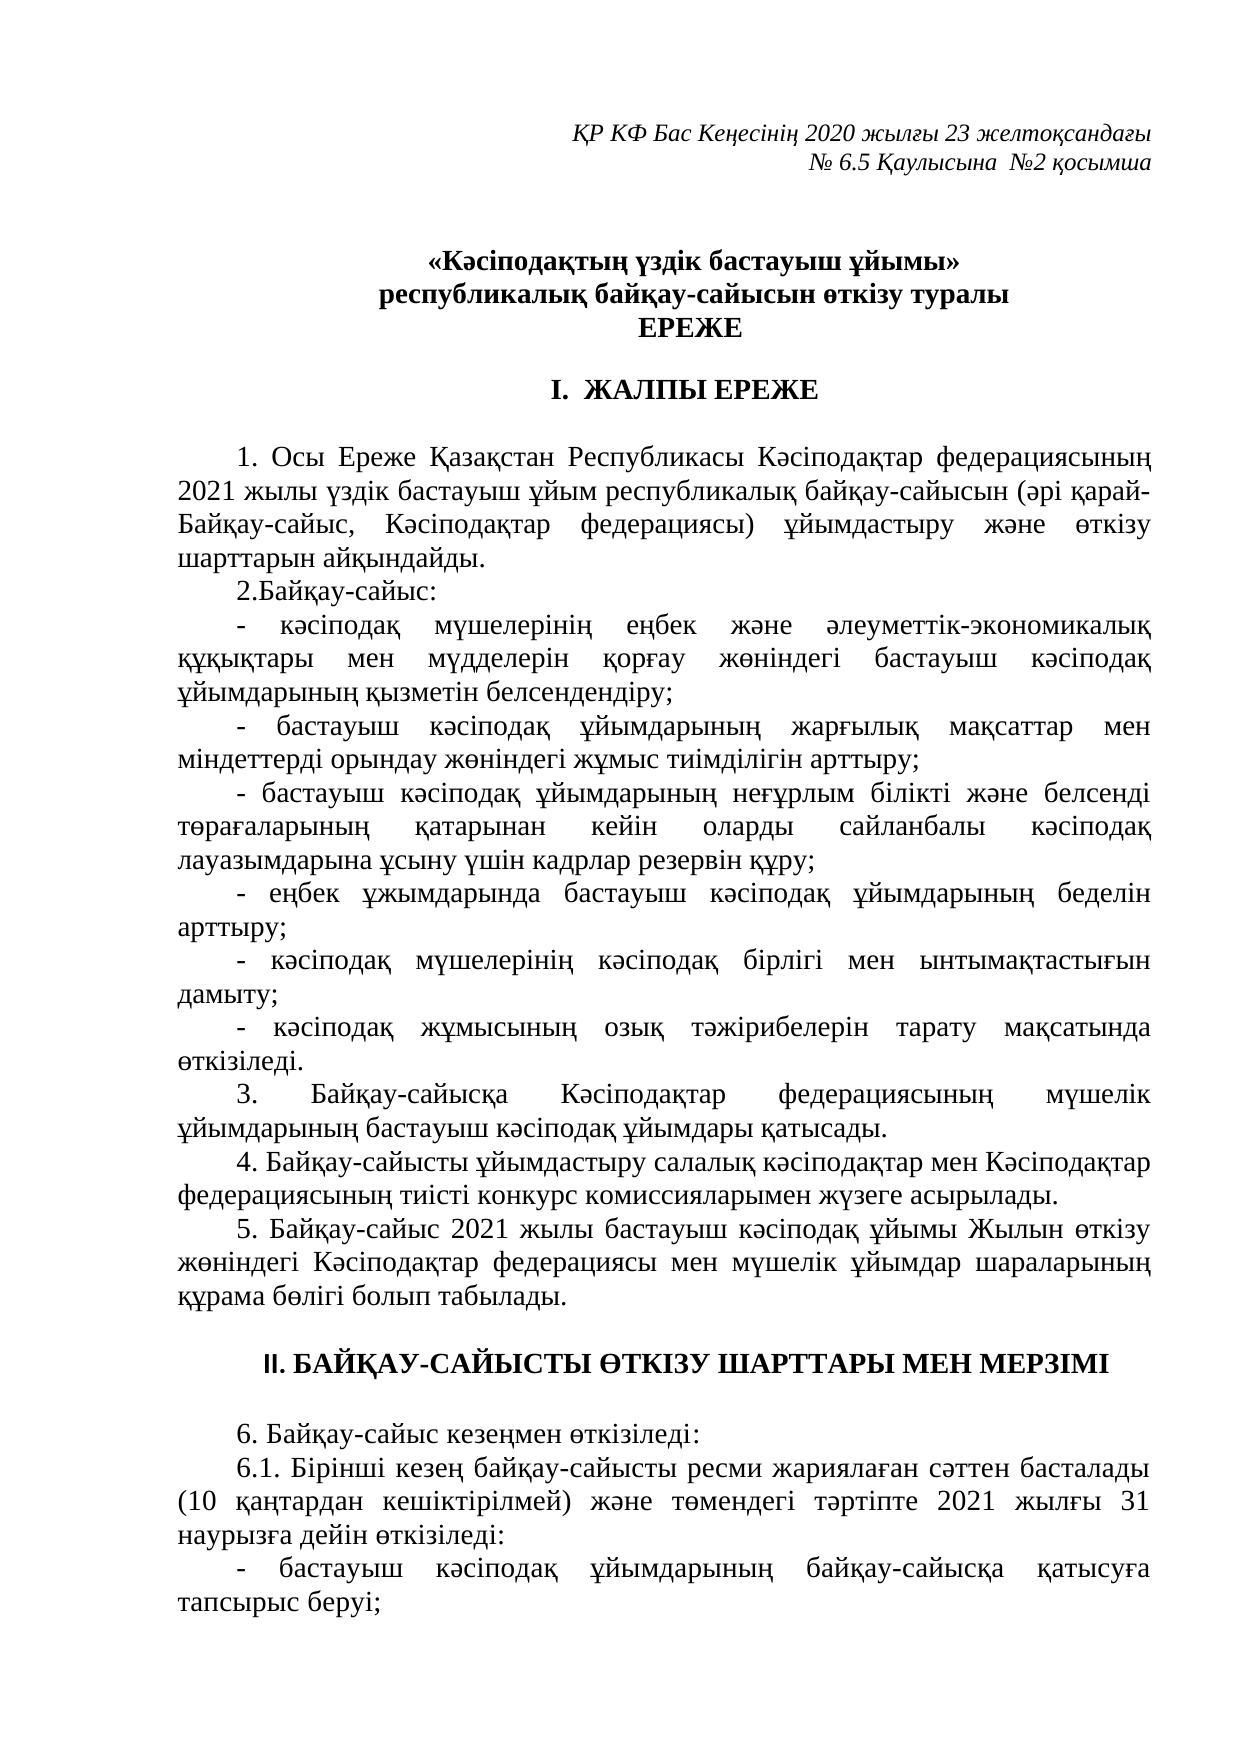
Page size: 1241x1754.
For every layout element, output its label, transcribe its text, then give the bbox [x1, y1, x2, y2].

text - кәсіподақ жұмысының озық тәжірибелерін тарату мақсатында өткізіледі. [177, 1009, 1152, 1077]
text ҚР КФ Бас Кеңесінің 2020 жылғы 23 желтоқсандағы [177, 118, 1152, 147]
list ЖАЛПЫ ЕРЕЖЕ [177, 372, 1152, 406]
text 3. Байқау-сайысқа Кәсіподақтар федерациясының мүшелік ұйымдарының бастауыш кәсіподақ ұйымдары қатысады. [177, 1077, 1152, 1144]
text 6.1. Бірінші кезең байқау-сайысты ресми жариялаған сәттен басталады (10 қаңтардан кешіктірілмей) және төмендегі тәртіпте 2021 жылғы 31 наурызға дейін өткізіледі: [177, 1450, 1152, 1550]
list БАЙҚАУ-САЙЫСТЫ ӨТКІЗУ ШАРТТАРЫ МЕН МЕРЗІМІ [177, 1345, 1152, 1381]
text «Кәсіподақтың үздік бастауыш ұйымы» [177, 243, 1152, 276]
text республикалық байқау-сайысын өткізу туралы [177, 276, 1152, 310]
text 5. Байқау-сайыс 2021 жылы бастауыш кәсіподақ ұйымы Жылын өткізу жөніндегі Кәсіподақтар федерациясы мен мүшелік ұйымдар шараларының құрама бөлігі болып табылады. [177, 1211, 1152, 1311]
text 1. Осы Ереже Қазақстан Республикасы Кәсіподақтар федерациясының 2021 жылы үздік бастауыш ұйым республикалық байқау-сайысын (әрі қарай-Байқау-сайыс, Кәсіподақтар федерациясы) ұйымдастыру және өткізу шарттарын айқындайды. [177, 439, 1152, 573]
text 6. Байқау-сайыс кезеңмен өткізіледі: [177, 1416, 1152, 1450]
text № 6.5 Қаулысына №2 қосымша [177, 147, 1152, 176]
text - еңбек ұжымдарында бастауыш кәсіподақ ұйымдарының беделін арттыру; [177, 875, 1152, 942]
text - кәсіподақ мүшелерінің кәсіподақ бірлігі мен ынтымақтастығын дамыту; [177, 942, 1152, 1009]
text ЕРЕЖЕ [177, 310, 1152, 372]
text - кәсіподақ мүшелерінің еңбек және әлеуметтік-экономикалық құқықтары мен мүдделерін қорғау жөніндегі бастауыш кәсіподақ ұйымдарының қызметін белсендендіру; [177, 607, 1152, 708]
text - бастауыш кәсіподақ ұйымдарының байқау-сайысқа қатысуға тапсырыс беруі; [177, 1550, 1152, 1617]
text - бастауыш кәсіподақ ұйымдарының жарғылық мақсаттар мен міндеттерді орындау жөніндегі жұмыс тиімділігін арттыру; [177, 708, 1152, 775]
text 2.Байқау-сайыс: [177, 573, 1152, 607]
text - бастауыш кәсіподақ ұйымдарының неғұрлым білікті және белсенді төрағаларының қатарынан кейін оларды сайланбалы кәсіподақ лауазымдарына ұсыну үшін кадрлар резервін құру; [177, 775, 1152, 875]
text 4. Байқау-сайысты ұйымдастыру салалық кәсіподақтар мен Кәсіподақтар федерациясының тиісті конкурс комиссияларымен жүзеге асырылады. [177, 1144, 1152, 1211]
